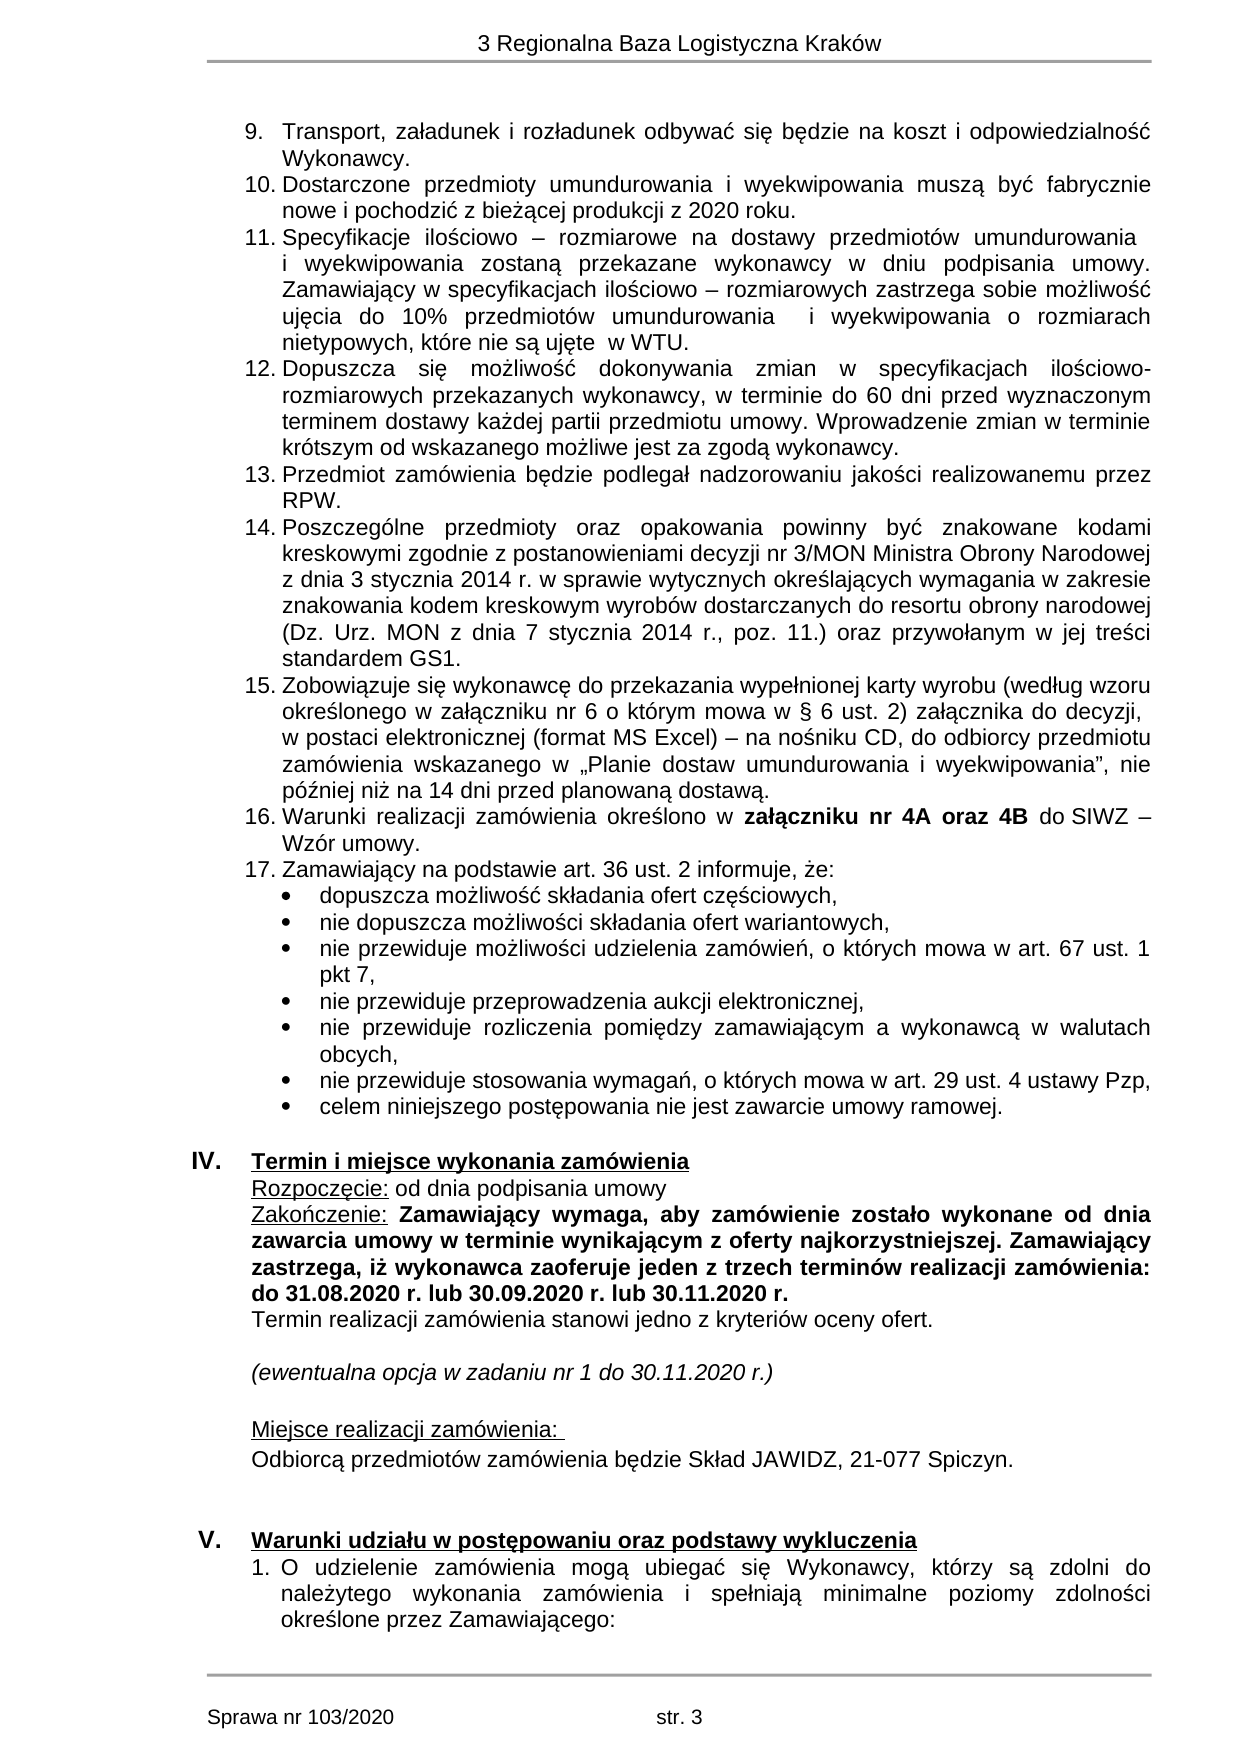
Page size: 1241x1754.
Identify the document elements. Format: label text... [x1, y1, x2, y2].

text (ewentualna opcja w zadaniu nr 1 do 30.11.2020 r.) [251, 1359, 1152, 1386]
list nie przewiduje możliwości udzielenia zamówień, o których mowa w art. 67 ust. 1 pkt 7, [282, 935, 1152, 988]
list Poszczególne przedmioty oraz opakowania powinny być znakowane kodami kreskowymi zgodnie z postanowieniami decyzji nr 3/MON Ministra Obrony Narodowej z dnia 3 stycznia 2014 r. w sprawie wytycznych określających wymagania w zakresie znakowania kodem kreskowym wyrobów dostarczanych do resortu obrony narodowej (Dz. Urz. MON z dnia 7 stycznia 2014 r., poz. 11.) oraz przywołanym w jej treści standardem GS1. [244, 513, 1152, 672]
list O udzielenie zamówienia mogą ubiegać się Wykonawcy, którzy są zdolni do należytego wykonania zamówienia i spełniają minimalne poziomy zdolności określone przez Zamawiającego: [251, 1554, 1152, 1633]
list Dostarczone przedmioty umundurowania i wyekwipowania muszą być fabrycznie nowe i pochodzić z bieżącej produkcji z 2020 roku. [244, 171, 1152, 223]
text Miejsce realizacji zamówienia: [207, 1416, 1152, 1442]
list Specyfikacje ilościowo – rozmiarowe na dostawy przedmiotów umundurowania i wyekwipowania zostaną przekazane wykonawcy w dniu podpisania umowy. Zamawiający w specyfikacjach ilościowo – rozmiarowych zastrzega sobie możliwość ujęcia do 10% przedmiotów umundurowania i wyekwipowania o rozmiarach nietypowych, które nie są ujęte w WTU. [244, 223, 1152, 355]
list Zobowiązuje się wykonawcę do przekazania wypełnionej karty wyrobu (według wzoru określonego w załączniku nr 6 o którym mowa w § 6 ust. 2) załącznika do decyzji, w postaci elektronicznej (format MS Excel) – na nośniku CD, do odbiorcy przedmiotu zamówienia wskazanego w „Planie dostaw umundurowania i wyekwipowania”, nie później niż na 14 dni przed planowaną dostawą. [244, 672, 1152, 803]
list Odbiorcą przedmiotów zamówienia będzie Skład JAWIDZ, 21-077 Spiczyn. [251, 1446, 1152, 1472]
text Zakończenie: Zamawiający wymaga, aby zamówienie zostało wykonane od dnia zawarcia umowy w terminie wynikającym z oferty najkorzystniejszej. Zamawiający zastrzega, iż wykonawca zaoferuje jeden z trzech terminów realizacji zamówienia: do 31.08.2020 r. lub 30.09.2020 r. lub 30.11.2020 r. [251, 1201, 1152, 1306]
list Transport, załadunek i rozładunek odbywać się będzie na koszt i odpowiedzialność Wykonawcy. [244, 118, 1152, 171]
list Rozpoczęcie: od dnia podpisania umowy [251, 1175, 1152, 1201]
list Dopuszcza się możliwość dokonywania zmian w specyfikacjach ilościowo-rozmiarowych przekazanych wykonawcy, w terminie do 60 dni przed wyznaczonym terminem dostawy każdej partii przedmiotu umowy. Wprowadzenie zmian w terminie krótszym od wskazanego możliwe jest za zgodą wykonawcy. [244, 355, 1152, 461]
text Termin realizacji zamówienia stanowi jedno z kryteriów oceny ofert. [251, 1306, 1152, 1333]
list nie przewiduje rozliczenia pomiędzy zamawiającym a wykonawcą w walutach obcych, [282, 1014, 1152, 1067]
list nie przewiduje przeprowadzenia aukcji elektronicznej, [282, 988, 1152, 1014]
list Przedmiot zamówienia będzie podlegał nadzorowaniu jakości realizowanemu przez RPW. [244, 461, 1152, 513]
list Zamawiający na podstawie art. 36 ust. 2 informuje, że: [244, 856, 1152, 882]
list nie dopuszcza możliwości składania ofert wariantowych, [282, 909, 1152, 935]
list dopuszcza możliwość składania ofert częściowych, [282, 882, 1152, 909]
list Warunki realizacji zamówienia określono w załączniku nr 4A oraz 4B do SIWZ – Wzór umowy. [244, 803, 1152, 856]
list Termin i miejsce wykonania zamówienia [222, 1146, 1152, 1175]
list Warunki udziału w postępowaniu oraz podstawy wykluczenia [222, 1525, 1152, 1554]
list celem niniejszego postępowania nie jest zawarcie umowy ramowej. [282, 1093, 1152, 1119]
list nie przewiduje stosowania wymagań, o których mowa w art. 29 ust. 4 ustawy Pzp, [282, 1067, 1152, 1093]
